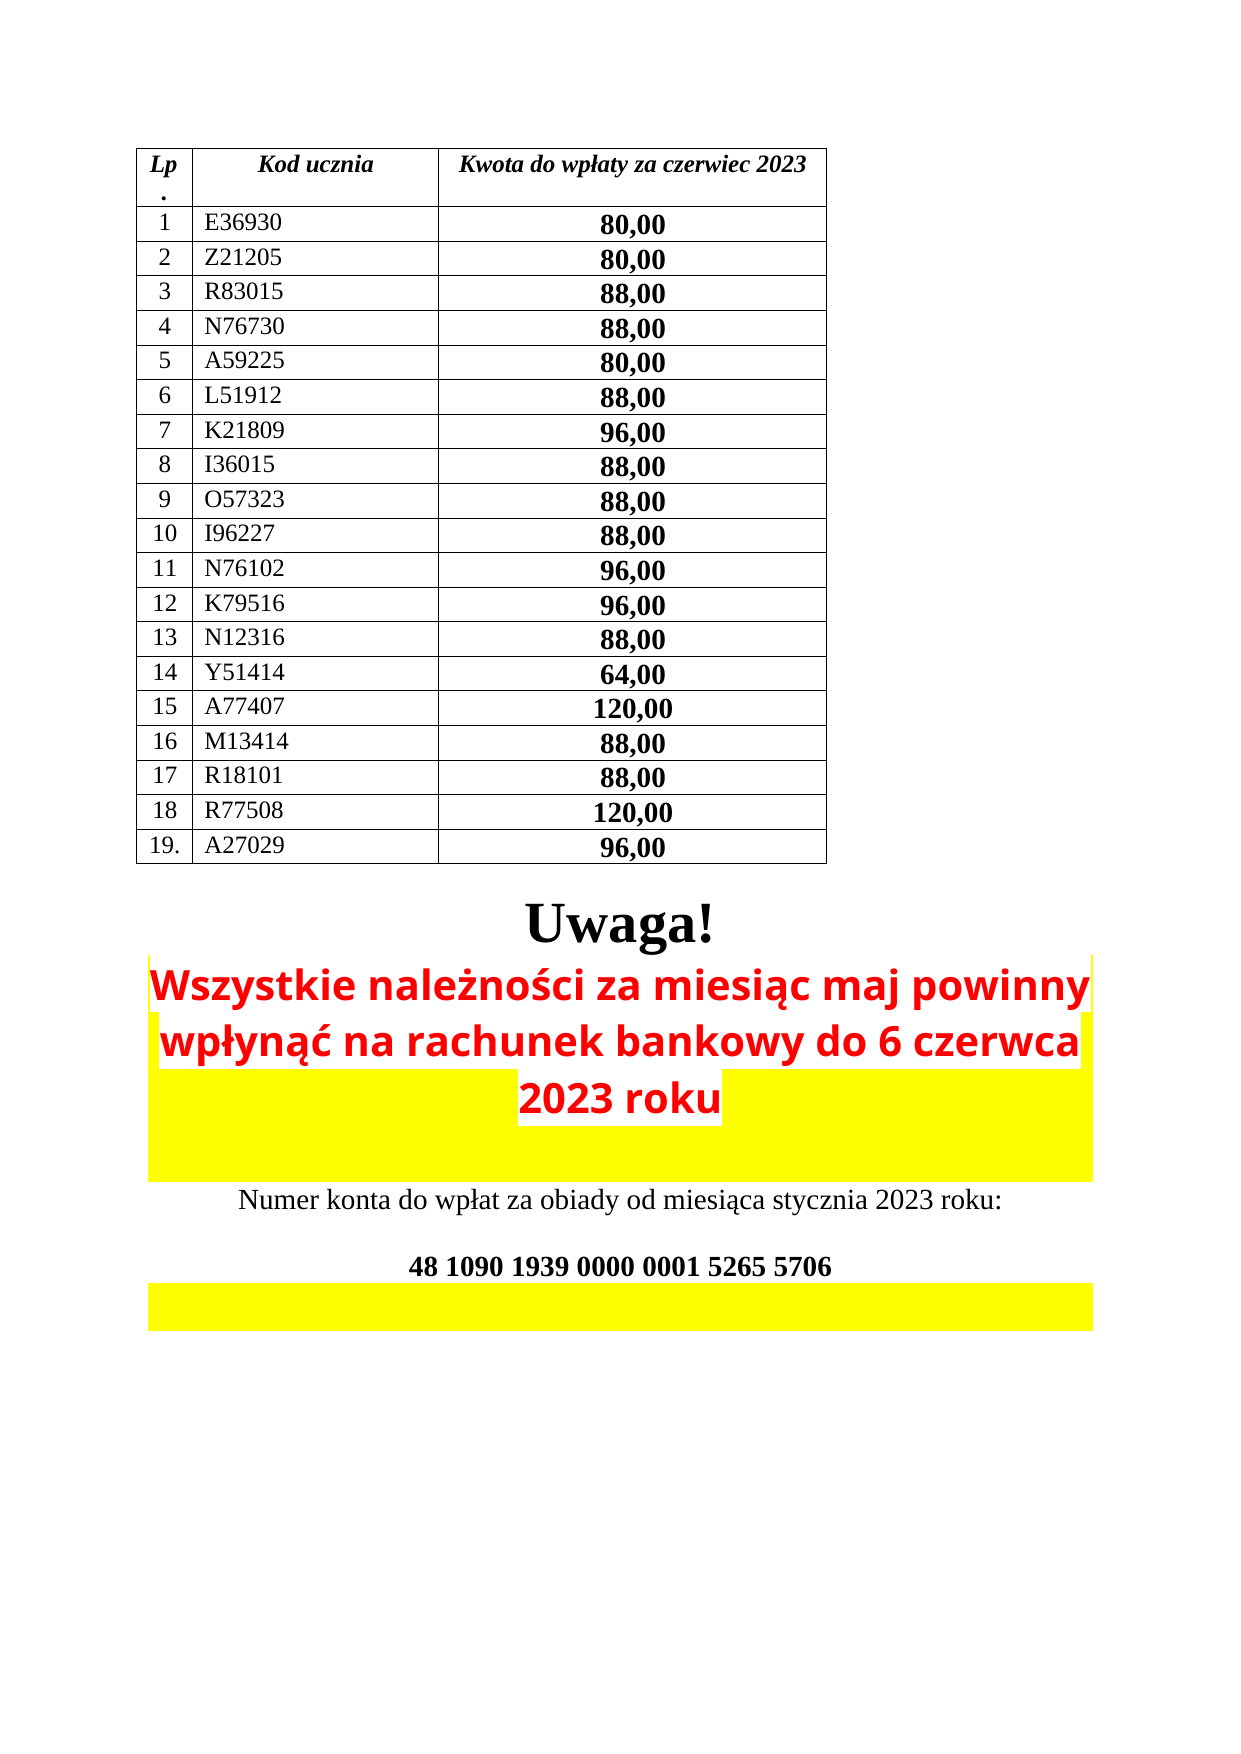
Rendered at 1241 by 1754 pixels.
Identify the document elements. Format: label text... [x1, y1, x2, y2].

table_cell 64,00 [439, 657, 826, 690]
table_header Kod ucznia [193, 149, 438, 206]
table_cell K79516 [193, 588, 438, 621]
table_cell 120,00 [439, 795, 826, 829]
text Wszystkie należności za miesiąc maj powinny wpłynąć na rachunek bankowy do 6 czerwca 2023 roku [722, 955, 1093, 1126]
table_cell 80,00 [439, 242, 826, 275]
table_cell I96227 [193, 519, 438, 552]
table_cell R83015 [193, 276, 438, 310]
table_cell L51912 [193, 380, 438, 414]
table_cell 2 [137, 242, 192, 275]
table_cell 88,00 [439, 519, 826, 552]
table_cell 88,00 [439, 276, 826, 310]
table_cell 15 [137, 691, 192, 725]
table_cell 16 [137, 726, 192, 759]
table_cell N76730 [193, 311, 438, 344]
text Wszystkie należności za miesiąc maj powinny wpłynąć na rachunek bankowy do 6 czerwca 2023 roku [148, 955, 518, 1126]
table_cell N76102 [193, 553, 438, 587]
table_cell M13414 [193, 726, 438, 759]
table_cell 96,00 [439, 830, 826, 863]
table_cell 80,00 [439, 346, 826, 379]
table_cell 12 [137, 588, 192, 621]
table_cell 88,00 [439, 380, 826, 414]
table_cell 88,00 [439, 484, 826, 517]
table_cell 13 [137, 622, 192, 656]
table_cell O57323 [193, 484, 438, 517]
table_cell 88,00 [439, 761, 826, 794]
table_cell 7 [137, 415, 192, 448]
table_cell Z21205 [193, 242, 438, 275]
table_header Kwota do wpłaty za czerwiec 2023 [439, 149, 826, 206]
table_cell 9 [137, 484, 192, 517]
table_cell 4 [137, 311, 192, 344]
table_cell K21809 [193, 415, 438, 448]
table_cell A77407 [193, 691, 438, 725]
table_cell 18 [137, 795, 192, 829]
table_cell 88,00 [439, 726, 826, 759]
table_cell 88,00 [439, 311, 826, 344]
table_cell 14 [137, 657, 192, 690]
table_cell 8 [137, 449, 192, 483]
table_cell 10 [137, 519, 192, 552]
table_cell 80,00 [439, 207, 826, 241]
table_header Lp. [137, 149, 192, 206]
table_cell 96,00 [439, 553, 826, 587]
table_cell 96,00 [439, 415, 826, 448]
table_cell I36015 [193, 449, 438, 483]
table_cell 96,00 [439, 588, 826, 621]
table_cell 120,00 [439, 691, 826, 725]
table_cell 5 [137, 346, 192, 379]
table_cell 11 [137, 553, 192, 587]
text Uwaga! [148, 888, 1093, 955]
table_cell 6 [137, 380, 192, 414]
table_cell 88,00 [439, 449, 826, 483]
text 48 1090 1939 0000 0001 5265 5706 [148, 1249, 1093, 1283]
table_cell 88,00 [439, 622, 826, 656]
table_cell A27029 [193, 830, 438, 863]
table_cell 3 [137, 276, 192, 310]
table_cell A59225 [193, 346, 438, 379]
table_cell R18101 [193, 761, 438, 794]
table_cell Y51414 [193, 657, 438, 690]
table_cell 1 [137, 207, 192, 241]
table_cell N12316 [193, 622, 438, 656]
table_cell E36930 [193, 207, 438, 241]
text Numer konta do wpłat za obiady od miesiąca stycznia 2023 roku: [148, 1182, 1093, 1216]
table_cell 17 [137, 761, 192, 794]
table_cell 19. [137, 830, 192, 863]
table_cell R77508 [193, 795, 438, 829]
